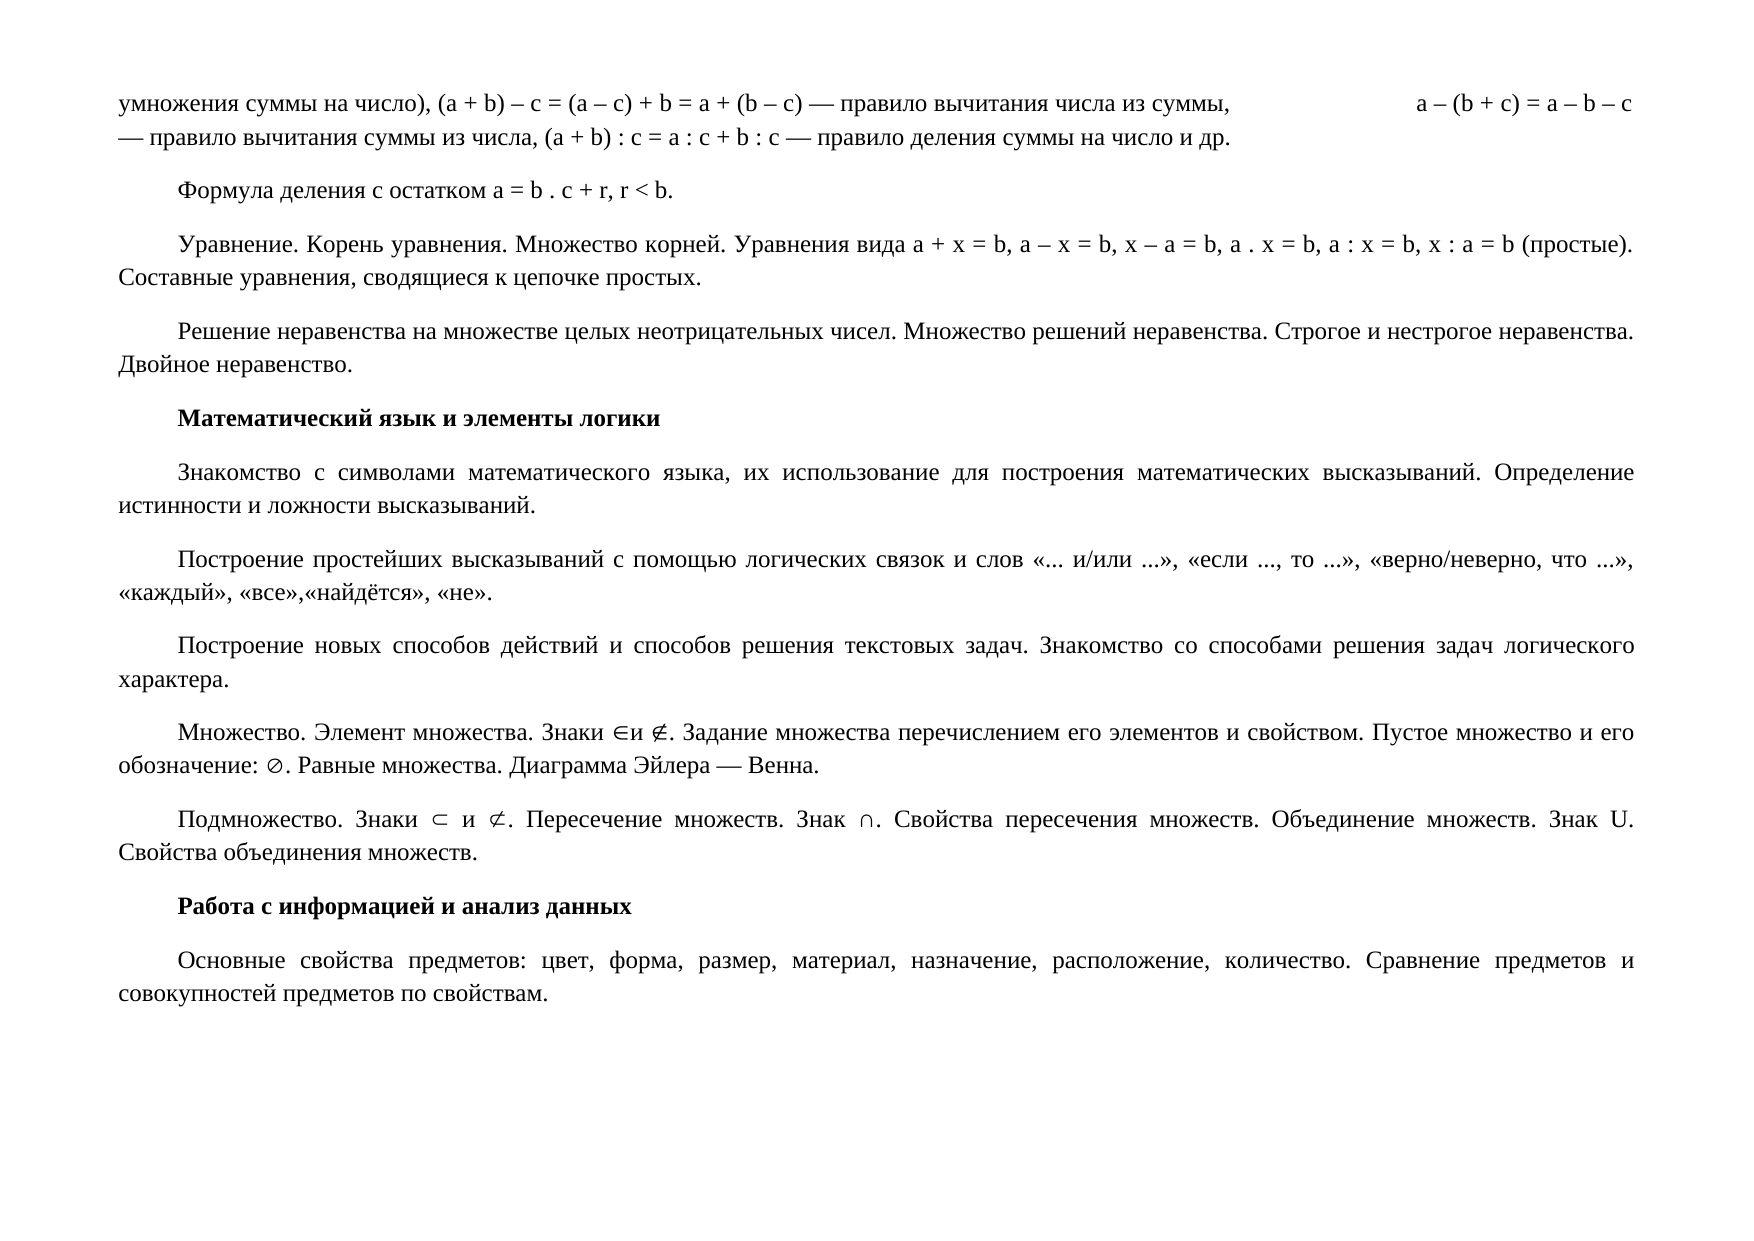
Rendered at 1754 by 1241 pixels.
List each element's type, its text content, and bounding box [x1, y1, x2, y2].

text Формула деления с остатком a = b . c + r, r < b. [118, 175, 1636, 204]
text Множество. Элемент множества. Знаки и . Задание множества перечислением его элементов и свойством. Пустое множество и его обозначение: . Равные множества. Диаграмма Эйлера — Венна. [118, 717, 1636, 779]
text Основные свойства предметов: цвет, форма, размер, материал, назначение, расположение, количество. Сравнение предметов и совокупностей предметов по свойствам. [118, 945, 1636, 1007]
text Работа с информацией и анализ данных [118, 891, 1636, 920]
text Построение новых способов действий и способов решения текстовых задач. Знакомство со способами решения задач логического характера. [118, 631, 1636, 692]
text Решение неравенства на множестве целых неотрицательных чисел. Множество решений неравенства. Строгое и нестрогое неравенства. Двойное неравенство. [118, 316, 1636, 378]
text Уравнение. Корень уравнения. Множество корней. Уравнения вида а + х = b, а – х = b, x – a = b, а . х = b, а : х = b, x : a = b (простые). Составные уравнения, сводящиеся к цепочке простых. [118, 229, 1636, 291]
text Математический язык и элементы логики [118, 403, 1636, 432]
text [118, 88, 1636, 150]
text Подмножество. Знаки и . Пересечение множеств. Знак ∩. Свойства пересечения множеств. Объединение множеств. Знак U. Свойства объединения множеств. [118, 804, 1636, 866]
text Знакомство с символами математического языка, их использование для построения математических высказываний. Определение истинности и ложности высказываний. [118, 457, 1636, 519]
text Построение простейших высказываний с помощью логических связок и слов «... и/или ...», «если ..., то ...», «верно/неверно, что ...», «каждый», «все»,«найдётся», «не». [118, 544, 1636, 606]
